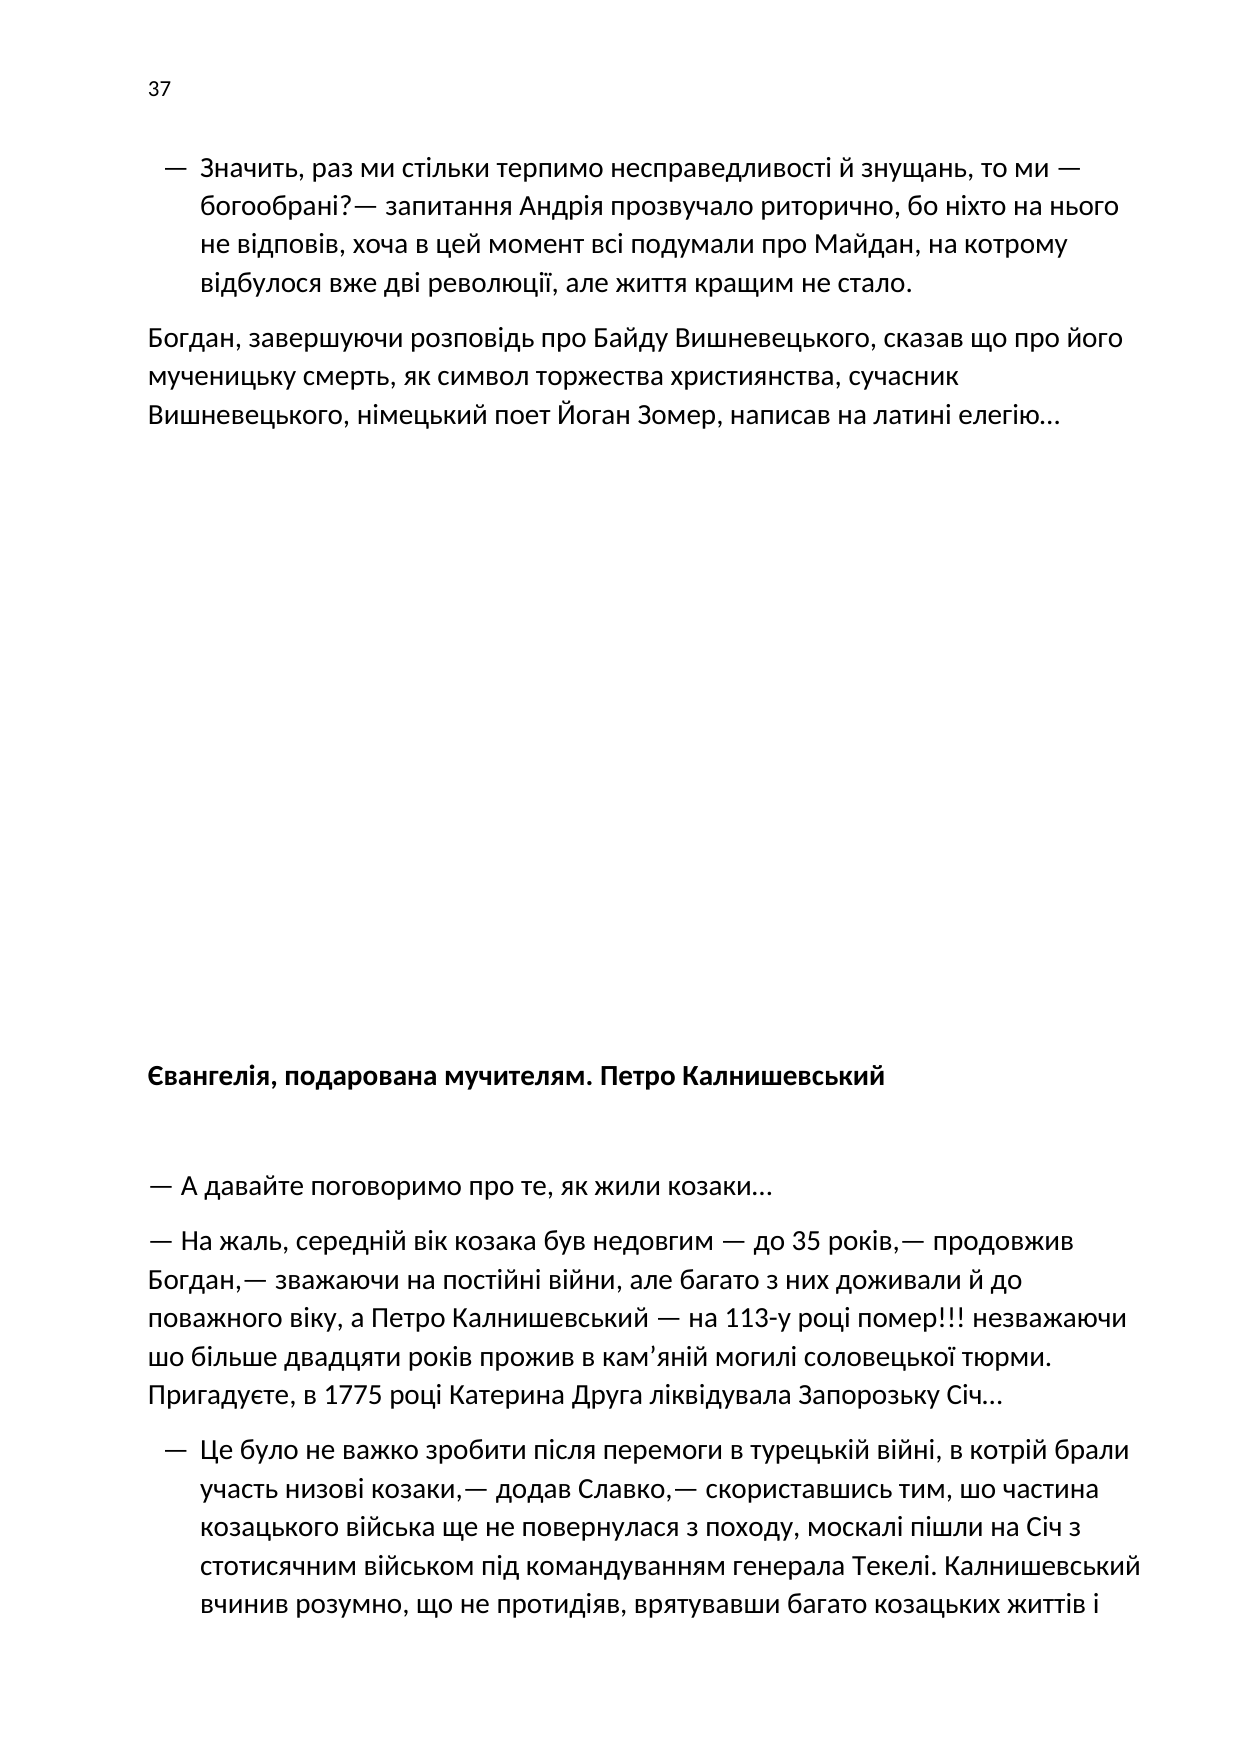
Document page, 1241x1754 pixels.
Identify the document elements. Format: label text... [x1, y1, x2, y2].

text — А давайте поговоримо про те, як жили козаки… [148, 1167, 1152, 1203]
text — На жаль, середній вік козака був недовгим — до 35 років,— продовжив Богдан,— зважаючи на постійні війни, але багато з них доживали й до поважного віку, а Петро Калнишевський — на 113-у році помер!!! незважаючи шо більше двадцяти років прожив в кам’яній могилі соловецької тюрми. Пригадуєте, в 1775 році Катерина Друга ліквідувала Запорозьку Січ… [148, 1222, 1152, 1412]
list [162, 1431, 1152, 1621]
text Богдан, завершуючи розповідь про Байду Вишневецького, сказав що про його мученицьку смерть, як символ торжества християнства, сучасник Вишневецького, німецький поет Йоган Зомер, написав на латині елегію… [148, 319, 1152, 432]
text Євангелія, подарована мучителям. Петро Калнишевський [148, 1057, 1152, 1093]
list Значить, раз ми стільки терпимо несправедливості й знущань, то ми — богообрані?— запитання Андрія прозвучало риторично, бо ніхто на нього не відповів, хоча в цей момент всі подумали про Майдан, на котрому відбулося вже дві революції, але життя кращим не стало. [162, 149, 1152, 299]
